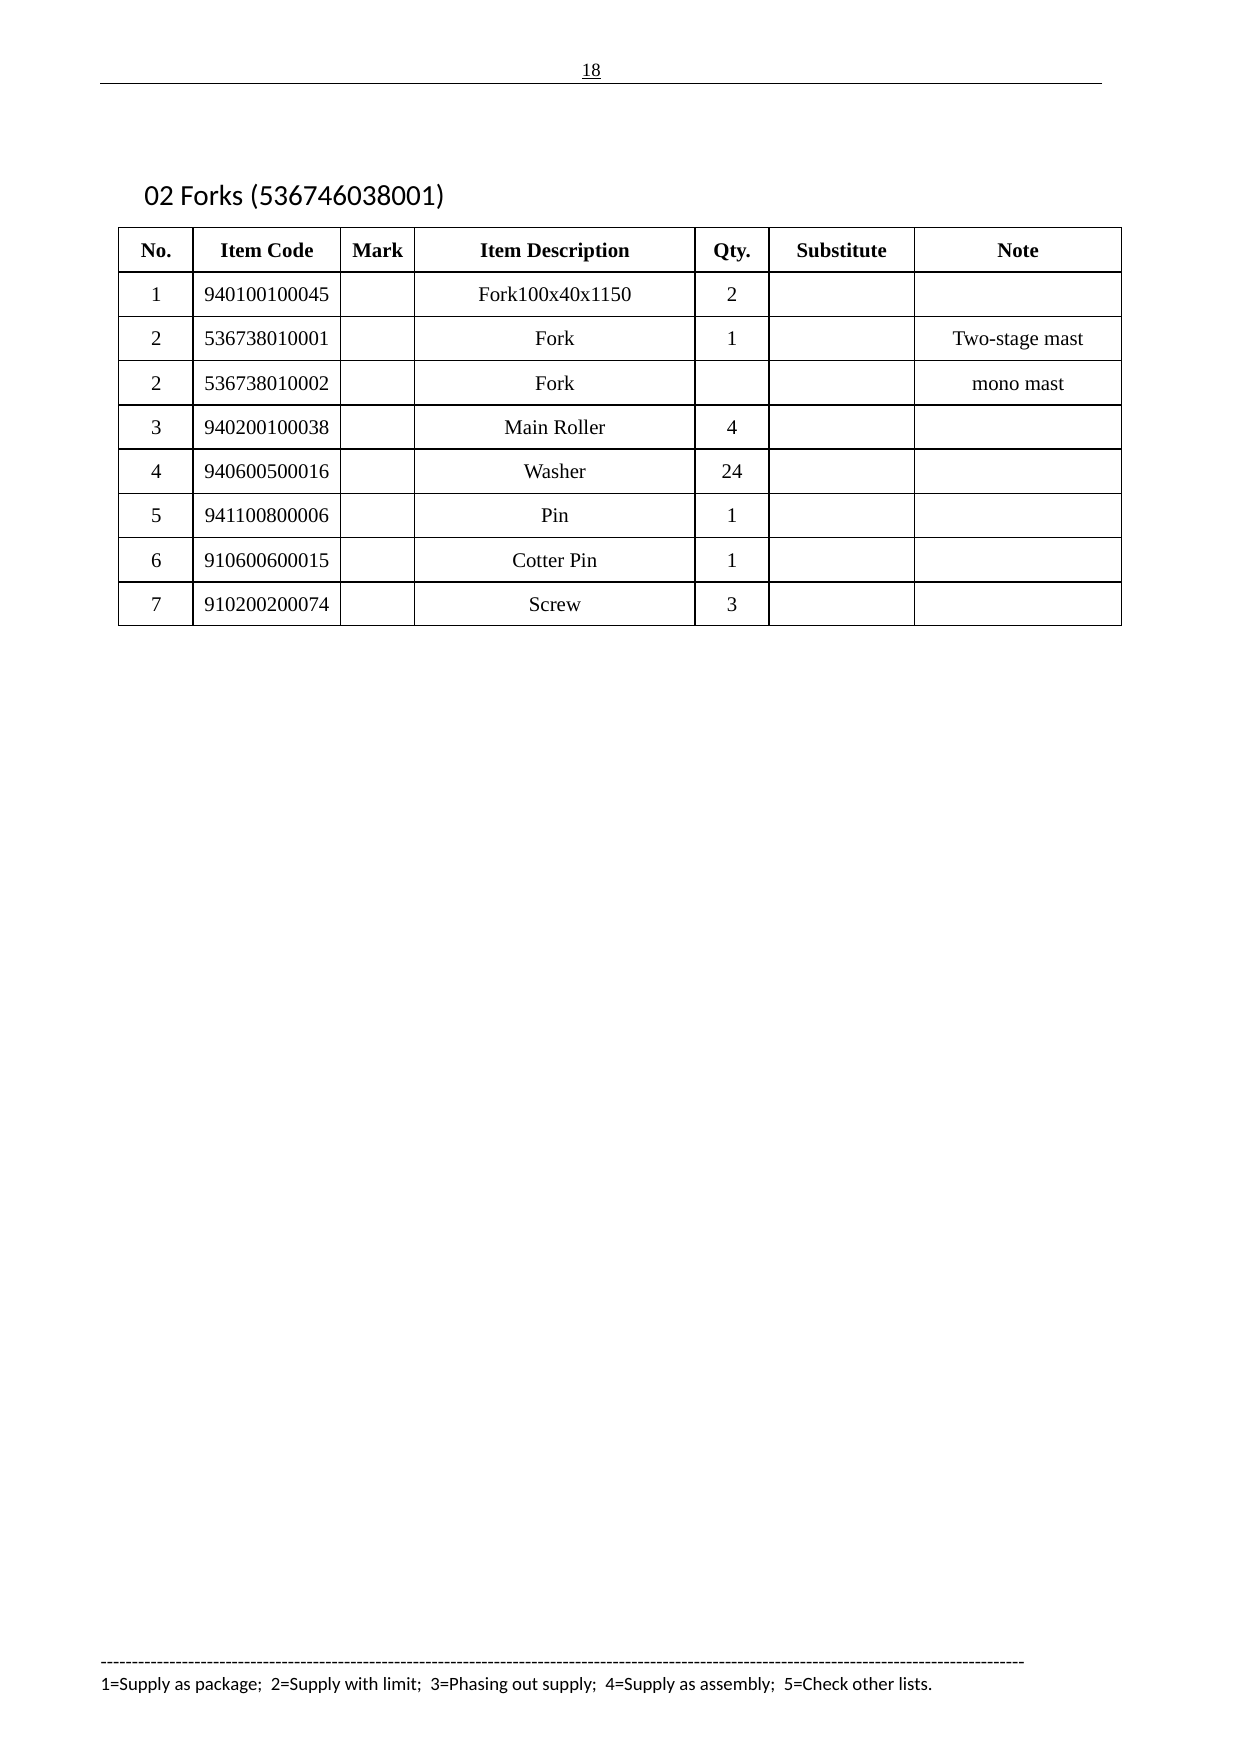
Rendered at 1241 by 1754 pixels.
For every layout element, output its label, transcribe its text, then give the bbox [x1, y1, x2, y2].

table_cell 4 [696, 406, 768, 448]
table_cell Fork100x40x1150 [415, 273, 694, 316]
table_header Item Code [194, 228, 340, 271]
table_cell [341, 273, 414, 316]
table_cell 6 [119, 538, 192, 581]
table_header No. [119, 228, 192, 271]
table_cell mono mast [915, 361, 1121, 404]
table_cell [341, 450, 414, 493]
table_cell [770, 583, 914, 625]
table_header Item Description [415, 228, 694, 271]
table_cell Pin [415, 494, 694, 537]
table_header Mark [341, 228, 414, 271]
table_cell [770, 538, 914, 581]
table_cell [915, 406, 1121, 448]
table_cell 941100800006 [194, 494, 340, 537]
table_cell Screw [415, 583, 694, 625]
table_cell [341, 317, 414, 360]
table_cell 940600500016 [194, 450, 340, 493]
table_header Note [915, 228, 1121, 271]
table_cell [915, 494, 1121, 537]
table_cell Main Roller [415, 406, 694, 448]
table_cell [341, 538, 414, 581]
table_cell Fork [415, 317, 694, 360]
table_cell [770, 273, 914, 316]
table_cell [915, 538, 1121, 581]
table_cell 536738010002 [194, 361, 340, 404]
table_cell [341, 406, 414, 448]
table_cell [770, 361, 914, 404]
table_cell 3 [119, 406, 192, 448]
table_cell [915, 273, 1121, 316]
table_cell [770, 406, 914, 448]
table_cell [915, 583, 1121, 625]
table_cell 940100100045 [194, 273, 340, 316]
table_cell [915, 450, 1121, 493]
table_header Substitute [770, 228, 914, 271]
table_cell [341, 361, 414, 404]
table_cell 2 [119, 317, 192, 360]
table_cell 1 [119, 273, 192, 316]
table_cell 940200100038 [194, 406, 340, 448]
table_cell 3 [696, 583, 768, 625]
table_cell Washer [415, 450, 694, 493]
table_cell [770, 494, 914, 537]
table_cell Cotter Pin [415, 538, 694, 581]
table_cell 4 [119, 450, 192, 493]
table_cell 24 [696, 450, 768, 493]
table_cell 5 [119, 494, 192, 537]
table_cell [341, 583, 414, 625]
table_cell 2 [119, 361, 192, 404]
table_cell 7 [119, 583, 192, 625]
table_cell 536738010001 [194, 317, 340, 360]
table_cell [770, 317, 914, 360]
table_cell [341, 494, 414, 537]
table_cell [770, 450, 914, 493]
table_cell Two-stage mast [915, 317, 1121, 360]
table_cell [696, 361, 768, 404]
table_cell 1 [696, 538, 768, 581]
table_cell 2 [696, 273, 768, 316]
text 02 Forks (536746038001) [100, 162, 1140, 227]
table_cell 1 [696, 494, 768, 537]
table_cell 1 [696, 317, 768, 360]
table_cell 910600600015 [194, 538, 340, 581]
table_cell 910200200074 [194, 583, 340, 625]
table_cell Fork [415, 361, 694, 404]
table_header Qty. [696, 228, 768, 271]
